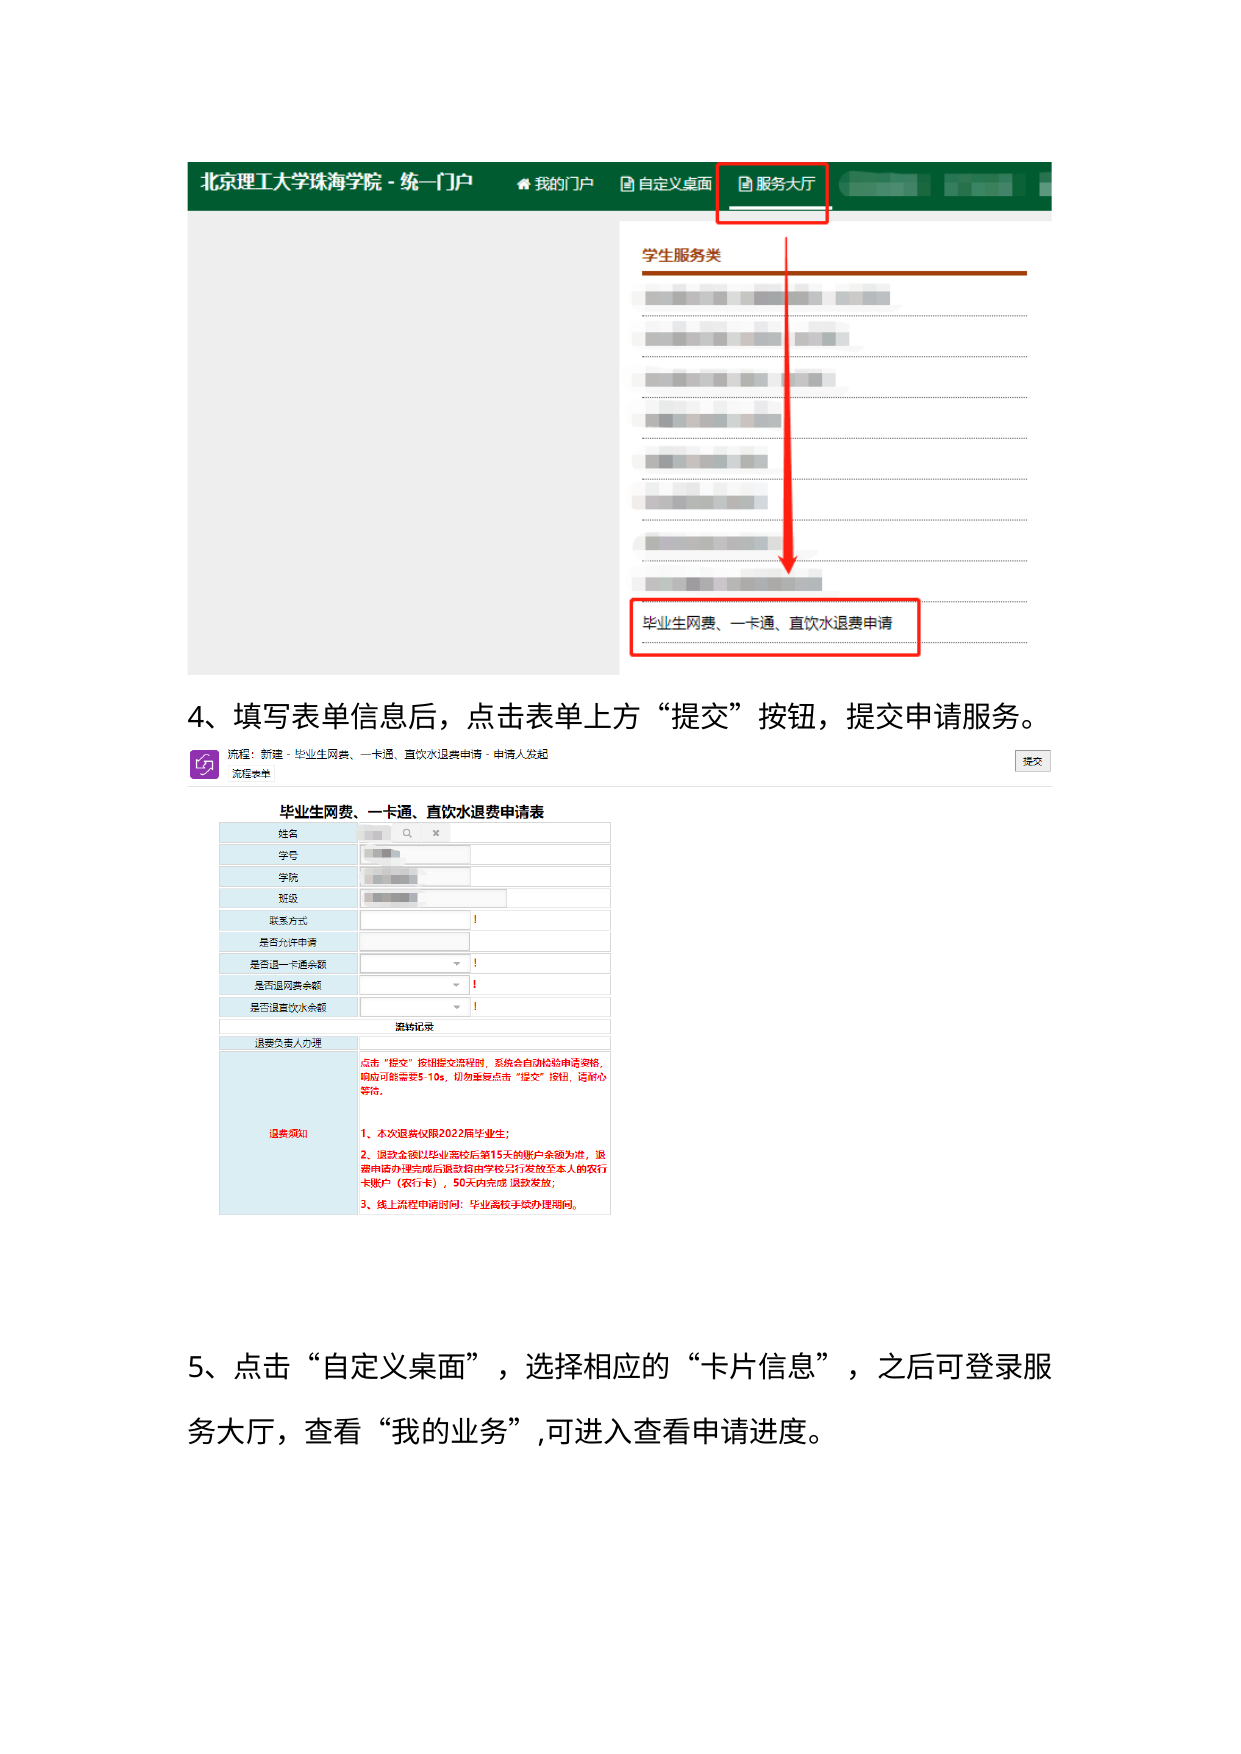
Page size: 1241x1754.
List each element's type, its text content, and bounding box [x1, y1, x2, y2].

picture [187, 747, 1053, 1237]
list 4、填写表单信息后，点击表单上方“提交”按钮，提交申请服务。 [187, 682, 1053, 747]
picture [187, 162, 1052, 675]
text 5、点击“自定义桌面”，选择相应的“卡片信息”，之后可登录服务大厅，查看“我的业务”,可进入查看申请进度。 [187, 1332, 1053, 1462]
